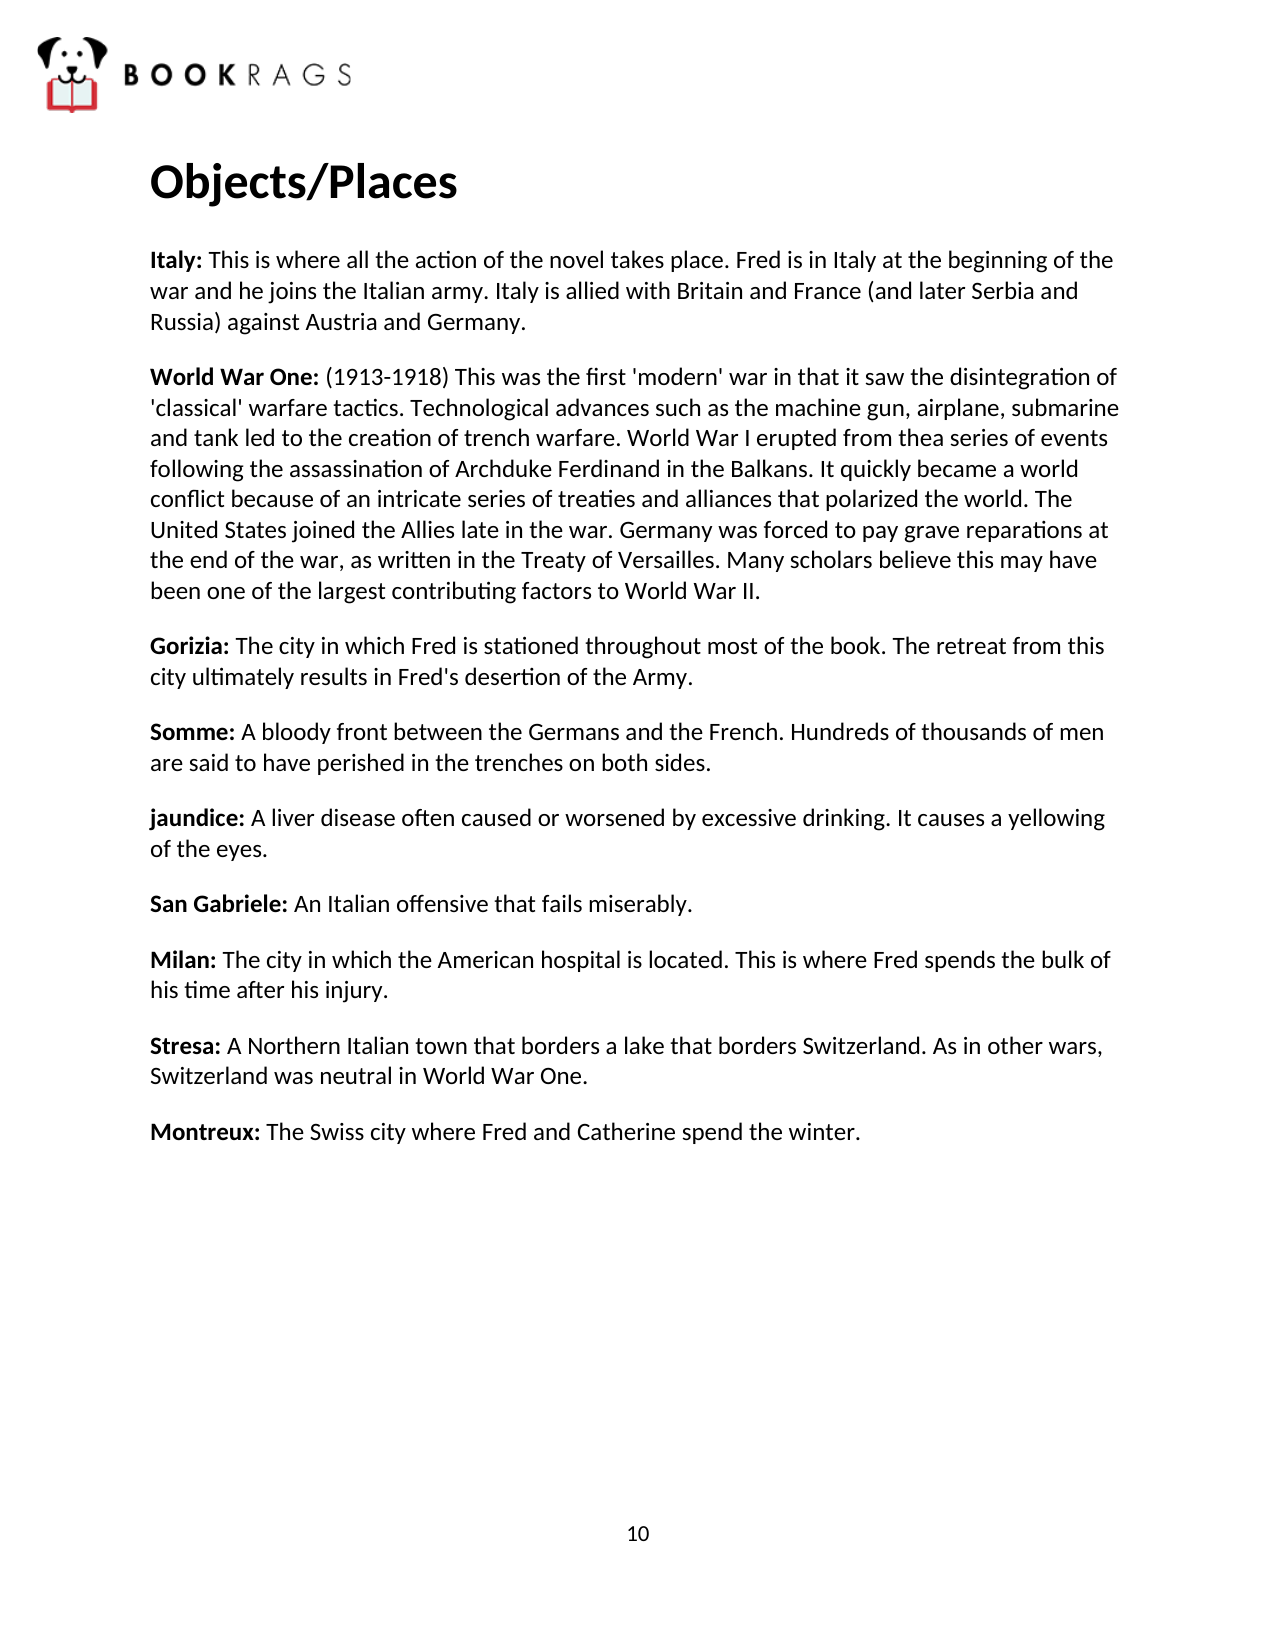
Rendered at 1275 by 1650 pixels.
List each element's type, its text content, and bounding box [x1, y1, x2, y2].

text Milan: The city in which the American hospital is located. This is where Fred spends the bulk of his time after his injury. [150, 944, 1125, 1005]
text San Gabriele: An Italian offensive that fails miserably. [150, 888, 1125, 919]
picture [37, 37, 351, 113]
text Italy: This is where all the action of the novel takes place. Fred is in Italy at the beginning of the war and he joins the Italian army. Italy is allied with Britain and France (and later Serbia and Russia) against Austria and Germany. [150, 244, 1125, 336]
text jaundice: A liver disease often caused or worsened by excessive drinking. It causes a yellowing of the eyes. [150, 802, 1125, 863]
text Somme: A bloody front between the Germans and the French. Hundreds of thousands of men are said to have perished in the trenches on both sides. [150, 716, 1125, 777]
text Montreux: The Swiss city where Fred and Catherine spend the winter. [150, 1116, 1125, 1147]
text World War One: (1913-1918) This was the first 'modern' war in that it saw the disintegration of 'classical' warfare tactics. Technological advances such as the machine gun, airplane, submarine and tank led to the creation of trench warfare. World War I erupted from thea series of events following the assassination of Archduke Ferdinand in the Balkans. It quickly became a world conflict because of an intricate series of treaties and alliances that polarized the world. The United States joined the Allies late in the war. Germany was forced to pay grave reparations at the end of the war, as written in the Treaty of Versailles. Many scholars believe this may have been one of the largest contributing factors to World War II. [150, 361, 1125, 605]
text Objects/Places [150, 150, 1125, 211]
text Stresa: A Northern Italian town that borders a lake that borders Switzerland. As in other wars, Switzerland was neutral in World War One. [150, 1030, 1125, 1091]
text Gorizia: The city in which Fred is stationed throughout most of the book. The retreat from this city ultimately results in Fred's desertion of the Army. [150, 630, 1125, 691]
